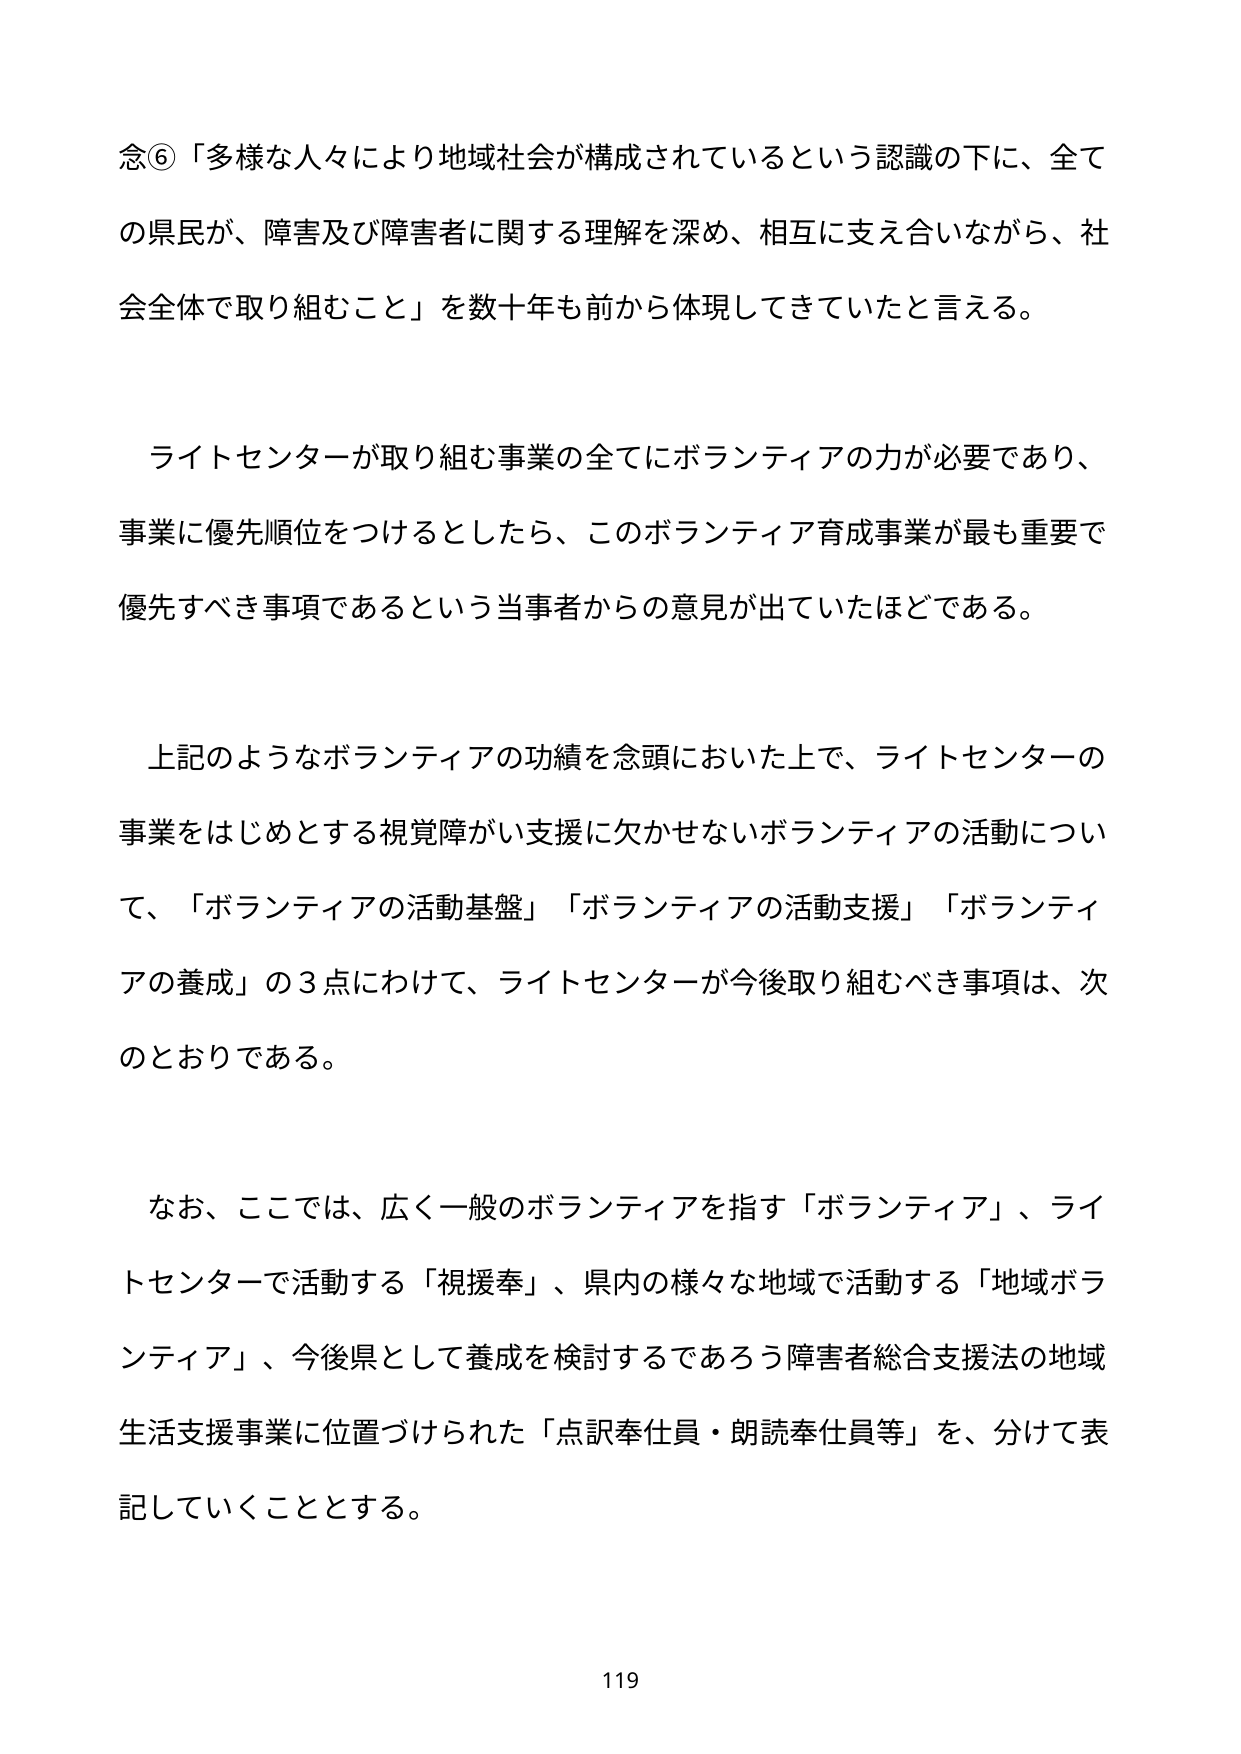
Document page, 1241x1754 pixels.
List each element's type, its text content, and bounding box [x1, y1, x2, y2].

text なお、ここでは、広く一般のボランティアを指す「ボランティア」、ライトセンターで活動する「視援奉」、県内の様々な地域で活動する「地域ボランティア」、今後県として養成を検討するであろう障害者総合支援法の地域生活支援事業に位置づけられた「点訳奉仕員・朗読奉仕員等」を、分けて表記していくこととする。 [118, 1168, 1122, 1543]
text 上記のようなボランティアの功績を念頭においた上で、ライトセンターの事業をはじめとする視覚障がい支援に欠かせないボランティアの活動について、「ボランティアの活動基盤」「ボランティアの活動支援」「ボランティアの養成」の３点にわけて、ライトセンターが今後取り組むべき事項は、次のとおりである。 [118, 718, 1122, 1093]
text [118, 118, 1122, 343]
text ライトセンターが取り組む事業の全てにボランティアの力が必要であり、事業に優先順位をつけるとしたら、このボランティア育成事業が最も重要で優先すべき事項であるという当事者からの意見が出ていたほどである。 [118, 418, 1122, 643]
